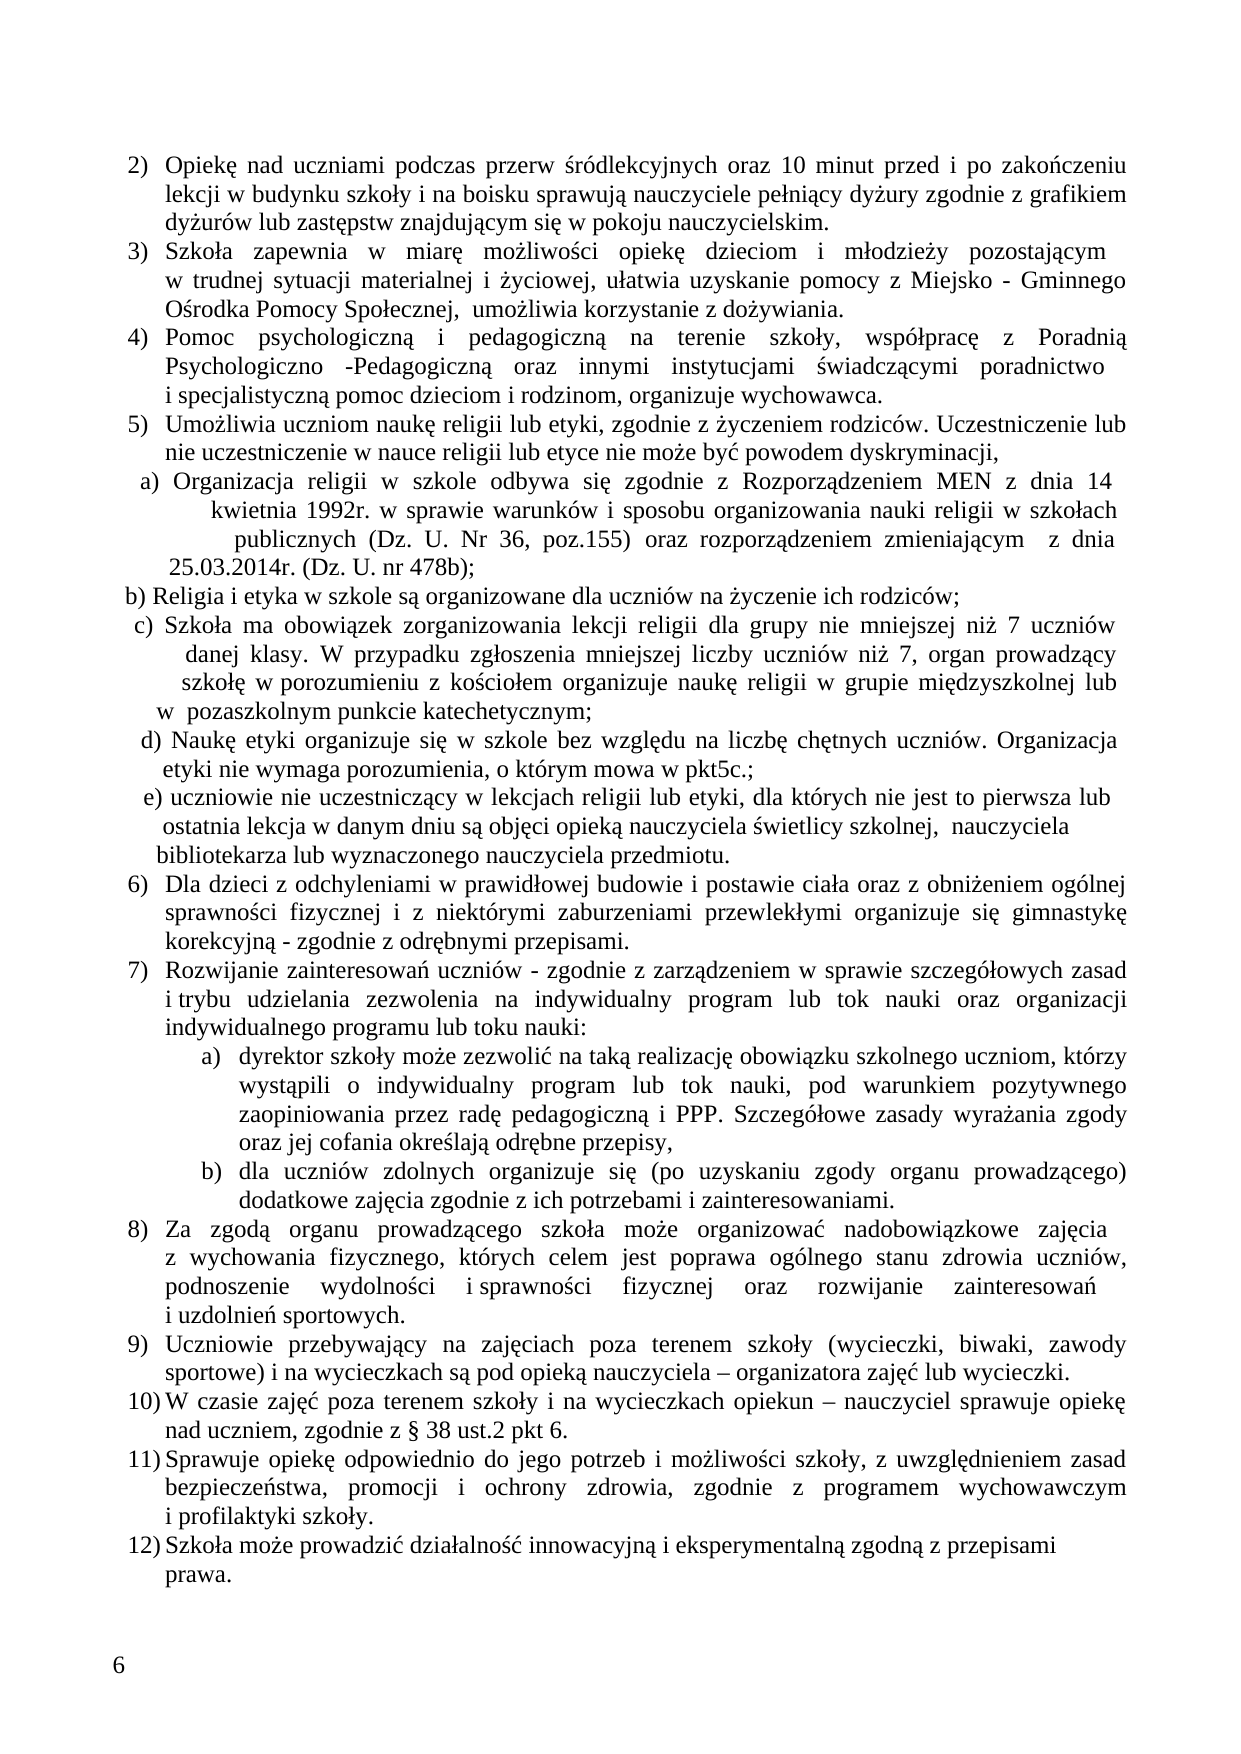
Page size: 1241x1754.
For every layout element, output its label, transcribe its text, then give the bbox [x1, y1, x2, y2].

list Opiekę nad uczniami podczas przerw śródlekcyjnych oraz 10 minut przed i po zakończeniu lekcji w budynku szkoły i na boisku sprawują nauczyciele pełniący dyżury zgodnie z grafikiem dyżurów lub zastępstw znajdującym się w pokoju nauczycielskim. [127, 150, 1128, 236]
list Za zgodą organu prowadzącego szkoła może organizować nadobowiązkowe zajęcia z wychowania fizycznego, których celem jest poprawa ogólnego stanu zdrowia uczniów, podnoszenie wydolności i sprawności fizycznej oraz rozwijanie zainteresowań i uzdolnień sportowych. [127, 1214, 1128, 1329]
text e) uczniowie nie uczestniczący w lekcjach religii lub etyki, dla których nie jest to pierwsza lub ostatnia lekcja w danym dniu są objęci opieką nauczyciela świetlicy szkolnej, nauczyciela [112, 782, 1128, 840]
list Szkoła może prowadzić działalność innowacyjną i eksperymentalną zgodną z przepisami prawa. [127, 1530, 1128, 1587]
list Umożliwia uczniom naukę religii lub etyki, zgodnie z życzeniem rodziców. Uczestniczenie lub nie uczestniczenie w nauce religii lub etyce nie może być powodem dyskryminacji, [127, 409, 1128, 466]
text d) Naukę etyki organizuje się w szkole bez względu na liczbę chętnych uczniów. Organizacja etyki nie wymaga porozumienia, o którym mowa w pkt5c.; [112, 725, 1128, 782]
list dyrektor szkoły może zezwolić na taką realizację obowiązku szkolnego uczniom, którzy wystąpili o indywidualny program lub tok nauki, pod warunkiem pozytywnego zaopiniowania przez radę pedagogiczną i PPP. Szczegółowe zasady wyrażania zgody oraz jej cofania określają odrębne przepisy, [201, 1041, 1128, 1156]
text bibliotekarza lub wyznaczonego nauczyciela przedmiotu. [112, 840, 1128, 869]
text b) Religia i etyka w szkole są organizowane dla uczniów na życzenie ich rodziców; [112, 581, 1128, 610]
list W czasie zajęć poza terenem szkoły i na wycieczkach opiekun – nauczyciel sprawuje opiekę nad uczniem, zgodnie z § 38 ust.2 pkt 6. [127, 1386, 1128, 1444]
list dla uczniów zdolnych organizuje się (po uzyskaniu zgody organu prowadzącego) dodatkowe zajęcia zgodnie z ich potrzebami i zainteresowaniami. [201, 1156, 1128, 1214]
list Pomoc psychologiczną i pedagogiczną na terenie szkoły, współpracę z Poradnią Psychologiczno -Pedagogiczną oraz innymi instytucjami świadczącymi poradnictwo i specjalistyczną pomoc dzieciom i rodzinom, organizuje wychowawca. [127, 322, 1128, 409]
list Uczniowie przebywający na zajęciach poza terenem szkoły (wycieczki, biwaki, zawody sportowe) i na wycieczkach są pod opieką nauczyciela – organizatora zajęć lub wycieczki. [127, 1329, 1128, 1386]
text c) Szkoła ma obowiązek zorganizowania lekcji religii dla grupy nie mniejszej niż 7 uczniów danej klasy. W przypadku zgłoszenia mniejszej liczby uczniów niż 7, organ prowadzący szkołę w porozumieniu z kościołem organizuje naukę religii w grupie międzyszkolnej lub w pozaszkolnym punkcie katechetycznym; [112, 610, 1128, 725]
list Sprawuje opiekę odpowiednio do jego potrzeb i możliwości szkoły, z uwzględnieniem zasad bezpieczeństwa, promocji i ochrony zdrowia, zgodnie z programem wychowawczym i profilaktyki szkoły. [127, 1444, 1128, 1530]
list Szkoła zapewnia w miarę możliwości opiekę dzieciom i młodzieży pozostającym w trudnej sytuacji materialnej i życiowej, ułatwia uzyskanie pomocy z Miejsko - Gminnego Ośrodka Pomocy Społecznej, umożliwia korzystanie z dożywiania. [127, 236, 1128, 322]
list Dla dzieci z odchyleniami w prawidłowej budowie i postawie ciała oraz z obniżeniem ogólnej sprawności fizycznej i z niektórymi zaburzeniami przewlekłymi organizuje się gimnastykę korekcyjną - zgodnie z odrębnymi przepisami. [127, 869, 1128, 955]
text a) Organizacja religii w szkole odbywa się zgodnie z Rozporządzeniem MEN z dnia 14 kwietnia 1992r. w sprawie warunków i sposobu organizowania nauki religii w szkołach publicznych (Dz. U. Nr 36, poz.155) oraz rozporządzeniem zmieniającym z dnia 25.03.2014r. (Dz. U. nr 478b); [112, 466, 1128, 581]
list Rozwijanie zainteresowań uczniów - zgodnie z zarządzeniem w sprawie szczegółowych zasad i trybu udzielania zezwolenia na indywidualny program lub tok nauki oraz organizacji indywidualnego programu lub toku nauki: [127, 955, 1128, 1041]
